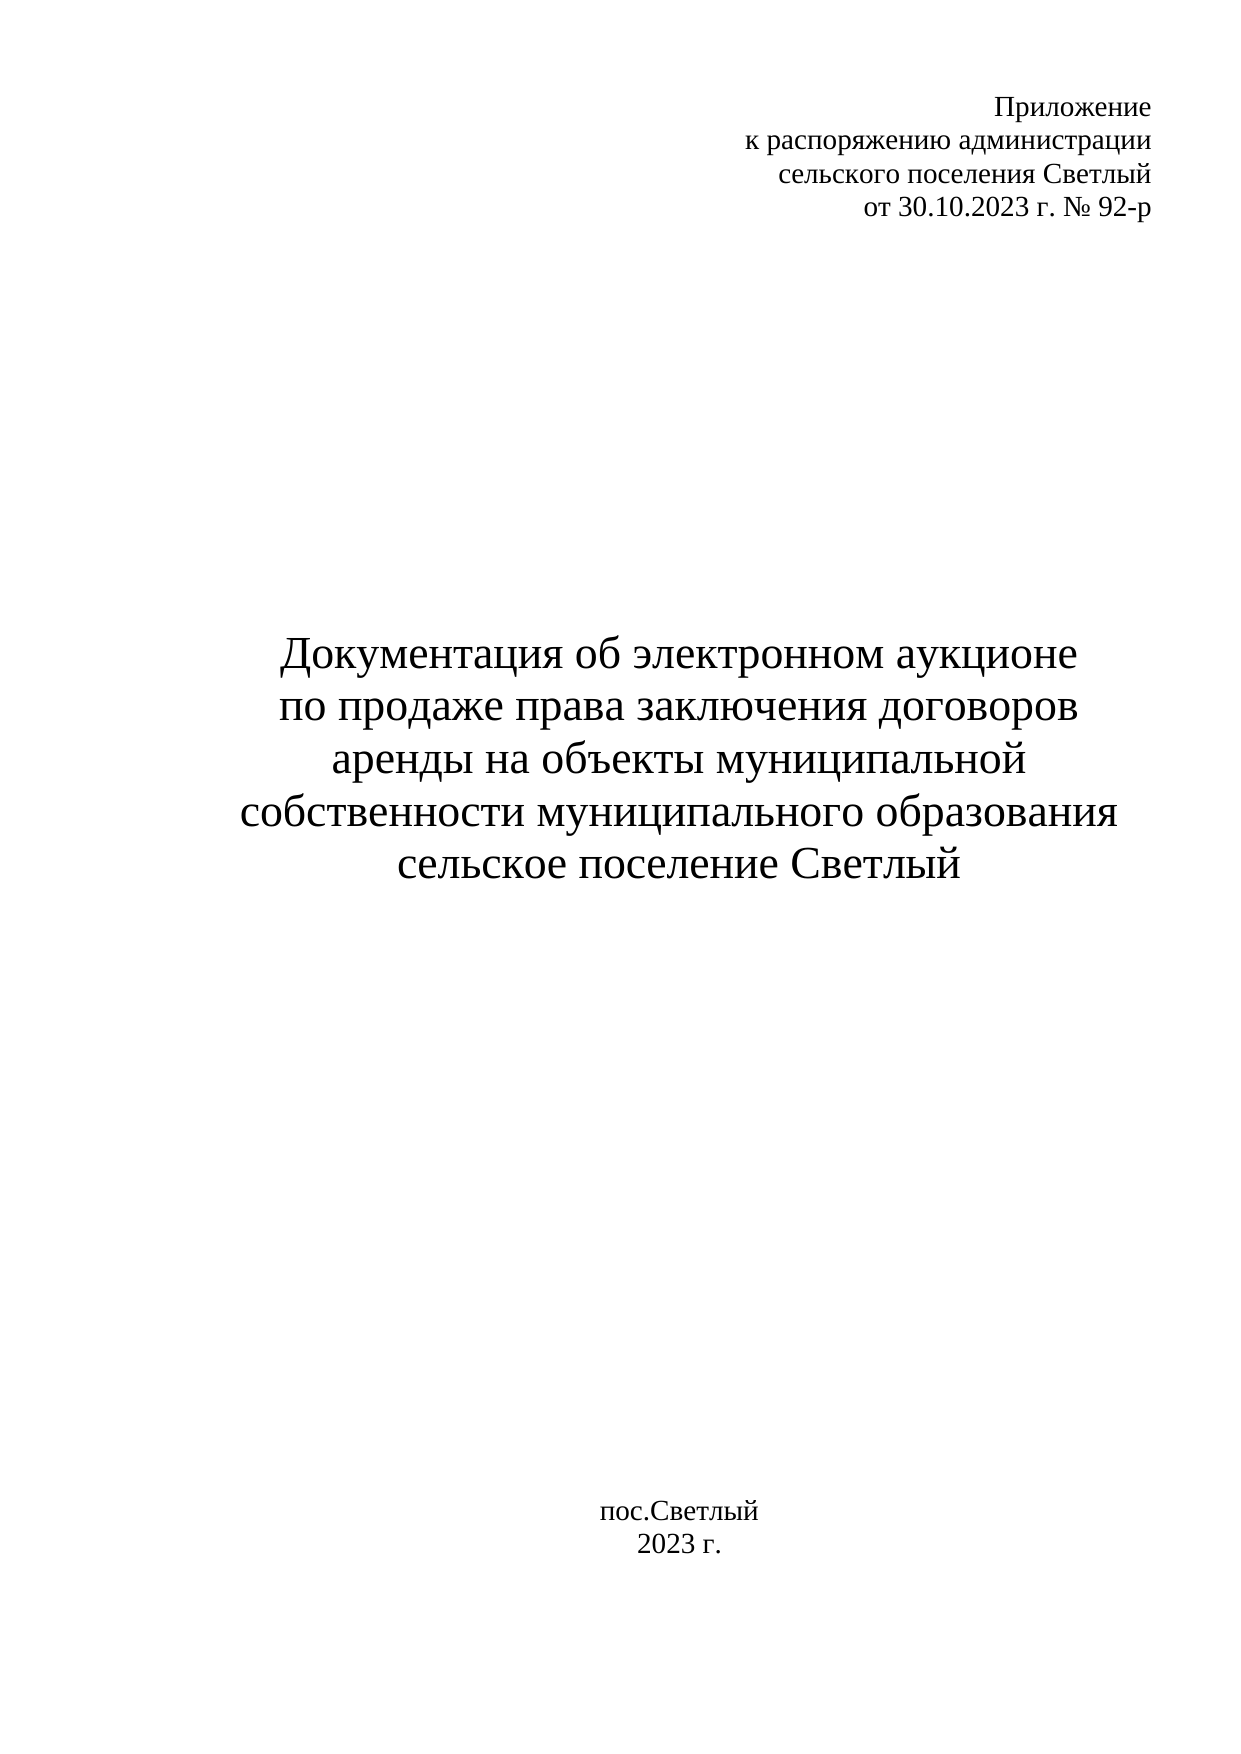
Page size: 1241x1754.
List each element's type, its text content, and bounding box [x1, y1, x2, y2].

text от 30.10.2023 г. № 92-р [679, 189, 1152, 223]
text сельского поселения Светлый [679, 156, 1152, 189]
subtitle Документация об электронном аукционе [207, 625, 1152, 678]
text пос.Светлый [207, 1493, 1152, 1526]
text по продаже права заключения договоров аренды на объекты муниципальной собственности муниципального образования сельское поселение Светлый [207, 678, 1152, 889]
text 2023 г. [207, 1526, 1152, 1560]
text к распоряжению администрации [679, 122, 1152, 156]
text Приложение [679, 89, 1152, 122]
